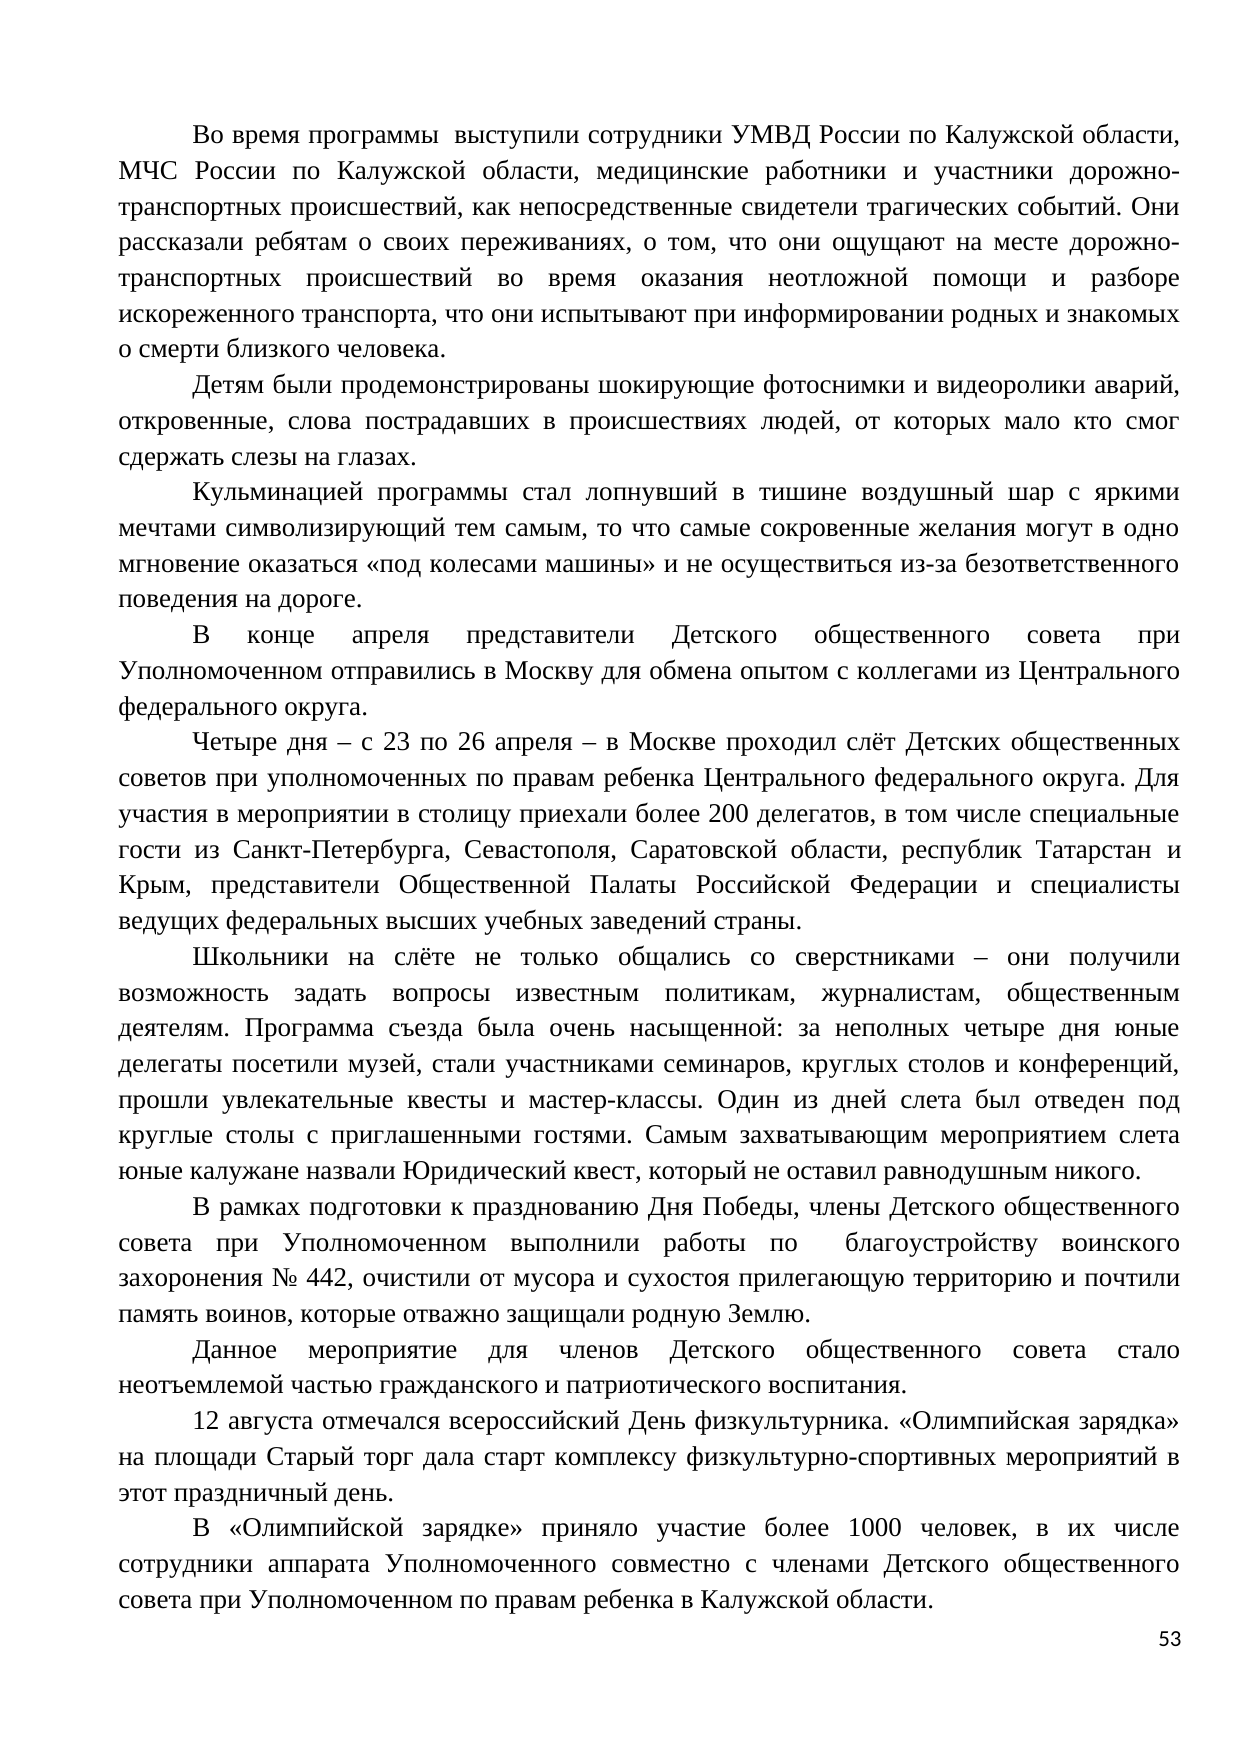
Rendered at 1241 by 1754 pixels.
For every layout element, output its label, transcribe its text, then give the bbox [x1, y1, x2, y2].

text В конце апреля представители Детского общественного совета при Уполномоченном отправились в Москву для обмена опытом с коллегами из Центрального федерального округа. [118, 618, 1181, 721]
text Детям были продемонстрированы шокирующие фотоснимки и видеоролики аварий, откровенные, слова пострадавших в происшествиях людей, от которых мало кто смог сдержать слезы на глазах. [118, 368, 1181, 471]
text Четыре дня – с 23 по 26 апреля – в Москве проходил слёт Детских общественных советов при уполномоченных по правам ребенка Центрального федерального округа. Для участия в мероприятии в столицу приехали более 200 делегатов, в том числе специальные гости из Санкт-Петербурга, Севастополя, Саратовской области, республик Татарстан и Крым, представители Общественной Палаты Российской Федерации и специалисты ведущих федеральных высших учебных заведений страны. [118, 726, 1181, 935]
text Кульминацией программы стал лопнувший в тишине воздушный шар с яркими мечтами символизирующий тем самым, то что самые сокровенные желания могут в одно мгновение оказаться «под колесами машины» и не осуществиться из-за безответственного поведения на дороге. [118, 475, 1181, 614]
text Данное мероприятие для членов Детского общественного совета стало неотъемлемой частью гражданского и патриотического воспитания. [118, 1333, 1181, 1400]
text В рамках подготовки к празднованию Дня Победы, члены Детского общественного совета при Уполномоченном выполнили работы по благоустройству воинского захоронения № 442, очистили от мусора и сухостоя прилегающую территорию и почтили память воинов, которые отважно защищали родную Землю. [118, 1190, 1181, 1328]
text В «Олимпийской зарядке» приняло участие более 1000 человек, в их числе сотрудники аппарата Уполномоченного совместно с членами Детского общественного совета при Уполномоченном по правам ребенка в Калужской области. [118, 1512, 1181, 1614]
text Во время программы выступили сотрудники УМВД России по Калужской области, МЧС России по Калужской области, медицинские работники и участники дорожно-транспортных происшествий, как непосредственные свидетели трагических событий. Они рассказали ребятам о своих переживаниях, о том, что они ощущают на месте дорожно-транспортных происшествий во время оказания неотложной помощи и разборе искореженного транспорта, что они испытывают при информировании родных и знакомых о смерти близкого человека. [118, 118, 1181, 364]
text Школьники на слёте не только общались со сверстниками – они получили возможность задать вопросы известным политикам, журналистам, общественным деятелям. Программа съезда была очень насыщенной: за неполных четыре дня юные делегаты посетили музей, стали участниками семинаров, круглых столов и конференций, прошли увлекательные квесты и мастер-классы. Один из дней слета был отведен под круглые столы с приглашенными гостями. Самым захватывающим мероприятием слета юные калужане назвали Юридический квест, который не оставил равнодушным никого. [118, 940, 1181, 1185]
text 12 августа отмечался всероссийский День физкультурника. «Олимпийская зарядка» на площади Старый торг дала старт комплексу физкультурно-спортивных мероприятий в этот праздничный день. [118, 1404, 1181, 1507]
